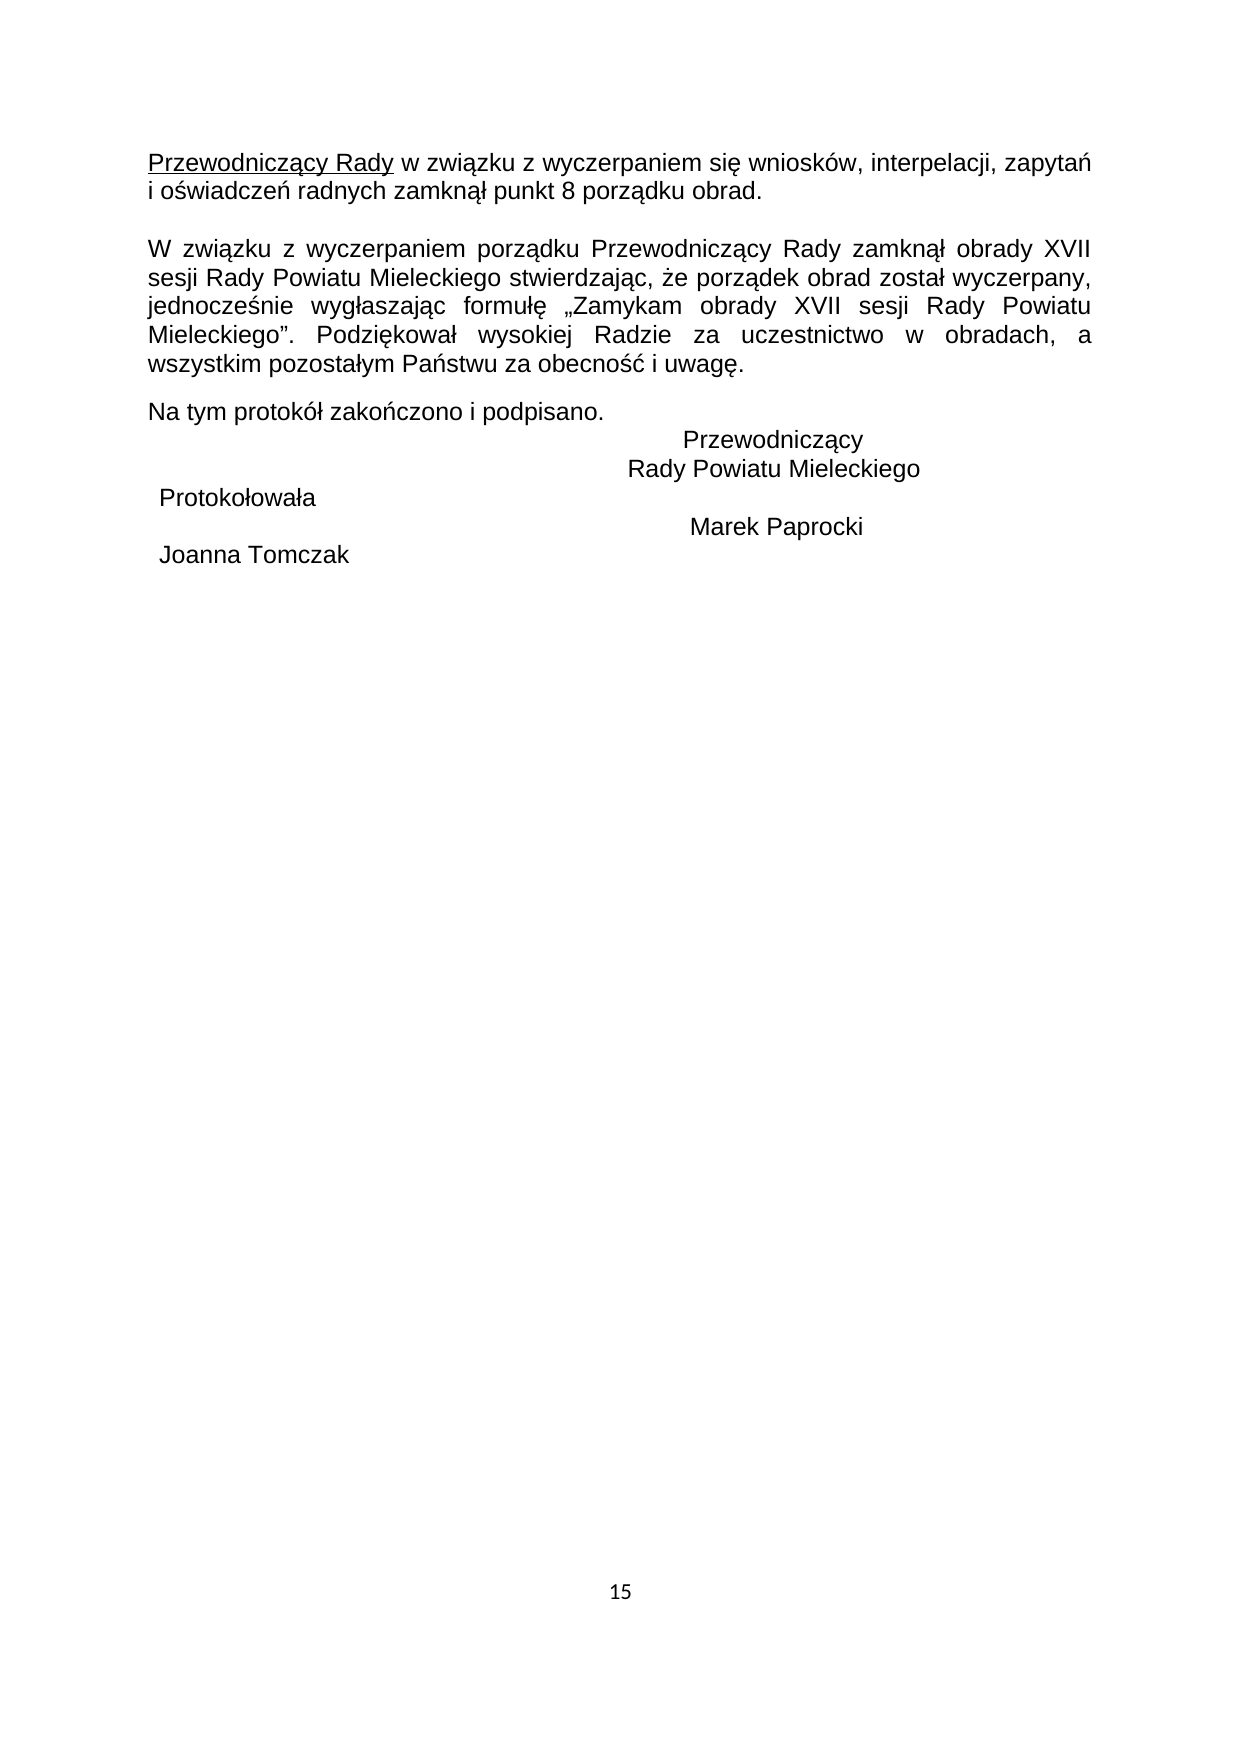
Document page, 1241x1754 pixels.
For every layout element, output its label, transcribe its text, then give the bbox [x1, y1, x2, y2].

table_header Protokołowała Joanna Tomczak [148, 426, 616, 598]
text Przewodniczący Rady w związku z wyczerpaniem się wniosków, interpelacji, zapytań i oświadczeń radnych zamknął punkt 8 porządku obrad. [148, 148, 1093, 205]
text W związku z wyczerpaniem porządku Przewodniczący Rady zamknął obrady XVII sesji Rady Powiatu Mieleckiego stwierdzając, że porządek obrad został wyczerpany, jednocześnie wygłaszając formułę „Zamykam obrady XVII sesji Rady Powiatu Mieleckiego”. Podziękował wysokiej Radzie za uczestnictwo w obradach, a wszystkim pozostałym Państwu za obecność i uwagę. [148, 234, 1093, 378]
text Na tym protokół zakończono i podpisano. [148, 397, 1093, 426]
table_header Przewodniczący Rady Powiatu Mieleckiego Marek Paprocki [616, 426, 1084, 598]
